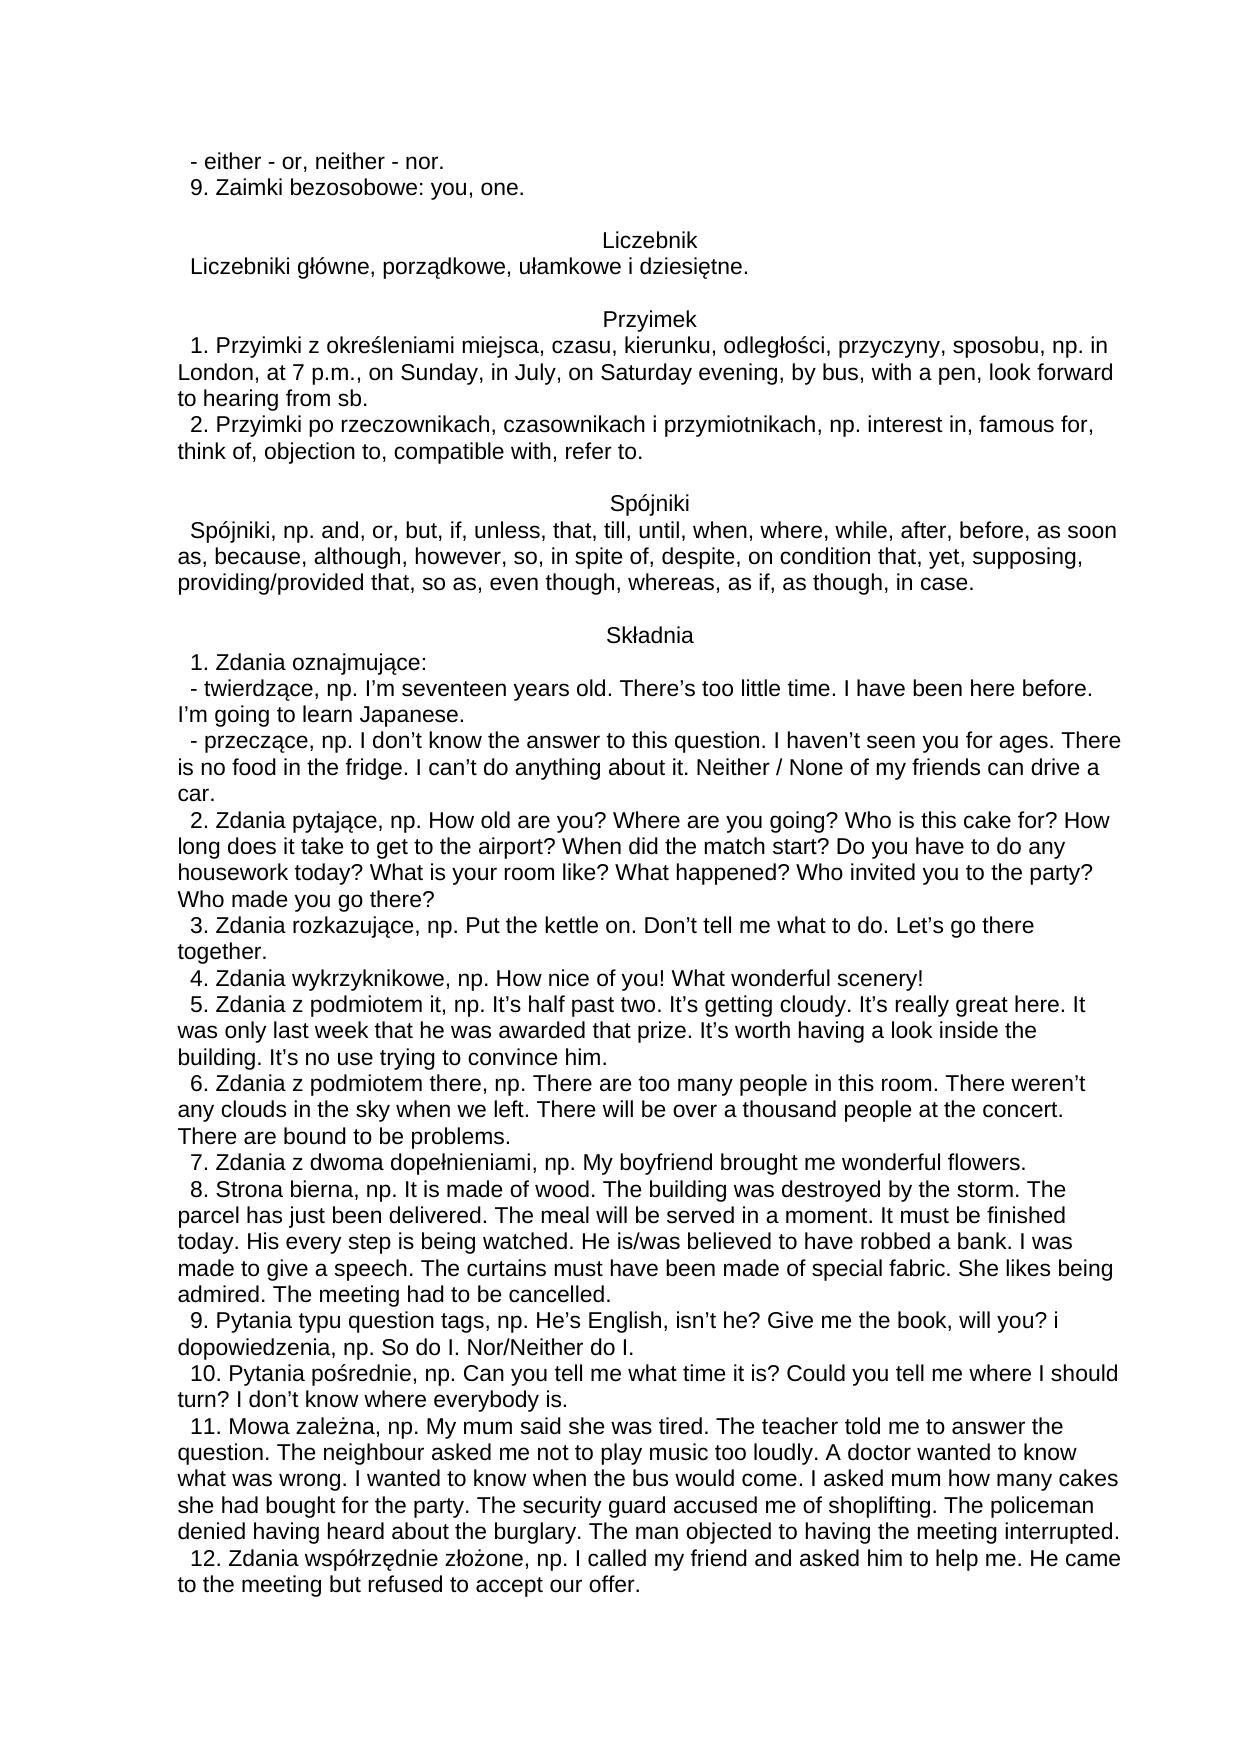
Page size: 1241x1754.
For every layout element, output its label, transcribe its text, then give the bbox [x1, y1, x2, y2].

text Spójniki [177, 490, 1122, 517]
text 12. Zdania współrzędnie złożone, np. I called my friend and asked him to help me. He came to the meeting but refused to accept our offer. [177, 1544, 1122, 1597]
text 9. Pytania typu question tags, np. He’s English, isn’t he? Give me the book, will you? i dopowiedzenia, np. So do I. Nor/Neither do I. [177, 1307, 1122, 1360]
text 4. Zdania wykrzyknikowe, np. How nice of you! What wonderful scenery! [177, 965, 1122, 991]
text 9. Zaimki bezosobowe: you, one. [177, 174, 1122, 200]
text - przeczące, np. I don’t know the answer to this question. I haven’t seen you for ages. There is no food in the fridge. I can’t do anything about it. Neither / None of my friends can drive a car. [177, 727, 1122, 807]
text 1. Zdania oznajmujące: [177, 648, 1122, 675]
text Składnia [177, 622, 1122, 648]
text 7. Zdania z dwoma dopełnieniami, np. My boyfriend brought me wonderful flowers. [177, 1149, 1122, 1176]
text Liczebniki główne, porządkowe, ułamkowe i dziesiętne. [177, 253, 1122, 279]
text 11. Mowa zależna, np. My mum said she was tired. The teacher told me to answer the question. The neighbour asked me not to play music too loudly. A doctor wanted to know what was wrong. I wanted to know when the bus would come. I asked mum how many cakes she had bought for the party. The security guard accused me of shoplifting. The policeman denied having heard about the burglary. The man objected to having the meeting interrupted. [177, 1413, 1122, 1544]
text 2. Przyimki po rzeczownikach, czasownikach i przymiotnikach, np. interest in, famous for, think of, objection to, compatible with, refer to. [177, 411, 1122, 464]
text Liczebnik [177, 227, 1122, 253]
text 5. Zdania z podmiotem it, np. It’s half past two. It’s getting cloudy. It’s really great here. It was only last week that he was awarded that prize. It’s worth having a look inside the building. It’s no use trying to convince him. [177, 991, 1122, 1070]
text 6. Zdania z podmiotem there, np. There are too many people in this room. There weren’t any clouds in the sky when we left. There will be over a thousand people at the concert. There are bound to be problems. [177, 1070, 1122, 1149]
text Przyimek [177, 306, 1122, 332]
text Spójniki, np. and, or, but, if, unless, that, till, until, when, where, while, after, before, as soon as, because, although, however, so, in spite of, despite, on condition that, yet, supposing, providing/provided that, so as, even though, whereas, as if, as though, in case. [177, 517, 1122, 596]
text 10. Pytania pośrednie, np. Can you tell me what time it is? Could you tell me where I should turn? I don’t know where everybody is. [177, 1360, 1122, 1413]
text 1. Przyimki z określeniami miejsca, czasu, kierunku, odległości, przyczyny, sposobu, np. in London, at 7 p.m., on Sunday, in July, on Saturday evening, by bus, with a pen, look forward to hearing from sb. [177, 332, 1122, 411]
text 3. Zdania rozkazujące, np. Put the kettle on. Don’t tell me what to do. Let’s go there together. [177, 912, 1122, 965]
text 8. Strona bierna, np. It is made of wood. The building was destroyed by the storm. The parcel has just been delivered. The meal will be served in a moment. It must be finished today. His every step is being watched. He is/was believed to have robbed a bank. I was made to give a speech. The curtains must have been made of special fabric. She likes being admired. The meeting had to be cancelled. [177, 1176, 1122, 1307]
text 2. Zdania pytające, np. How old are you? Where are you going? Who is this cake for? How long does it take to get to the airport? When did the match start? Do you have to do any housework today? What is your room like? What happened? Who invited you to the party? Who made you go there? [177, 807, 1122, 912]
text - either - or, neither - nor. [177, 148, 1122, 174]
text - twierdzące, np. I’m seventeen years old. There’s too little time. I have been here before. I’m going to learn Japanese. [177, 675, 1122, 727]
